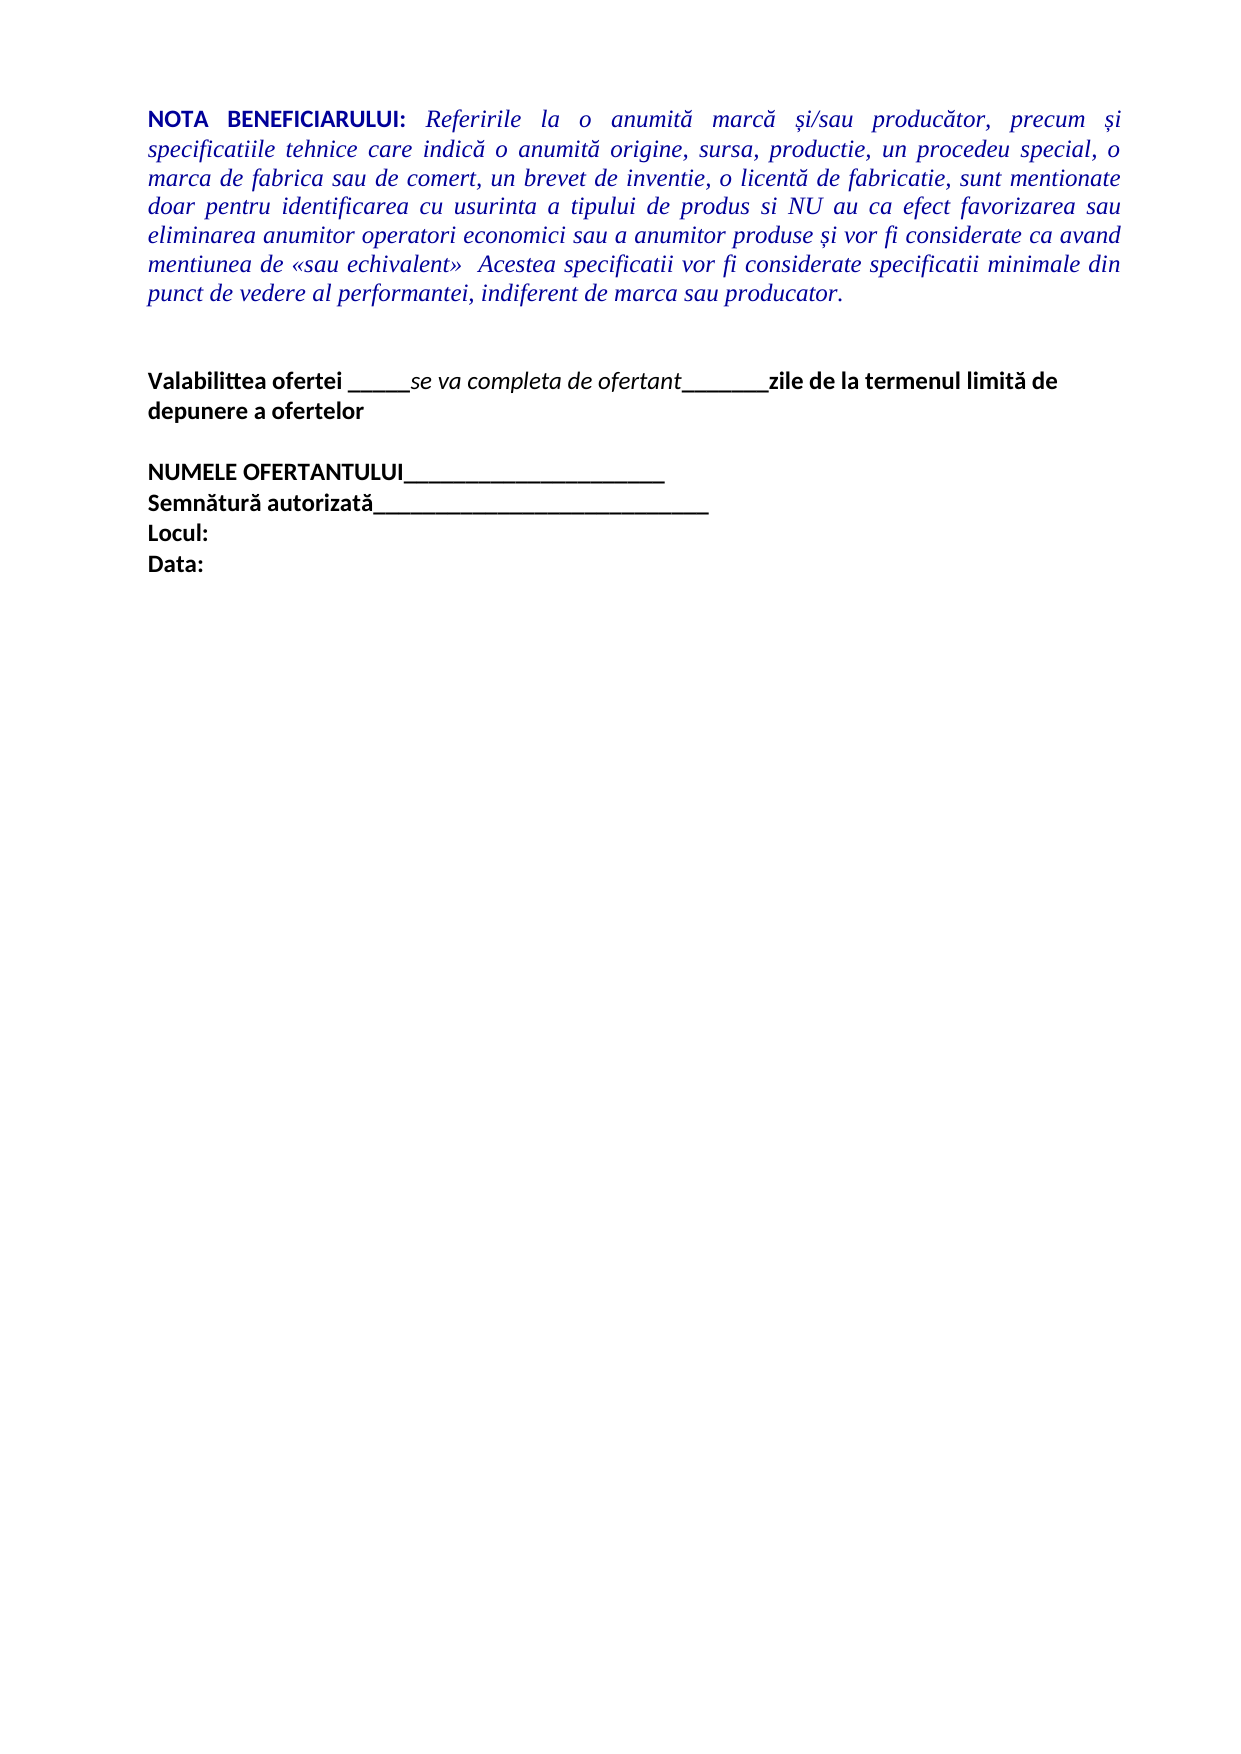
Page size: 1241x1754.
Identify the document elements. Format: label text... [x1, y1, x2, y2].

text Valabilittea ofertei _____se va completa de ofertant_______zile de la termenul limită de depunere a ofertelor [148, 365, 1122, 426]
text Semnătură autorizată___________________________ [148, 487, 1122, 517]
text NOTA BENEFICIARULUI: Referirile la o anumită marcă și/sau producător, precum și specificatiile tehnice care indică o anumită origine, sursa, productie, un procedeu special, o marca de fabrica sau de comert, un brevet de inventie, o licentă de fabricatie, sunt mentionate doar pentru identificarea cu usurinta a tipului de produs si NU au ca efect favorizarea sau eliminarea anumitor operatori economici sau a anumitor produse și vor fi considerate ca avand mentiunea de «sau echivalent» Acestea specificatii vor fi considerate specificatii minimale din punct de vedere al performantei, indiferent de marca sau producator. [148, 103, 1122, 306]
text NUMELE OFERTANTULUI_____________________ [148, 456, 1122, 487]
text Data: [148, 548, 1122, 578]
text Locul: [148, 517, 1122, 548]
